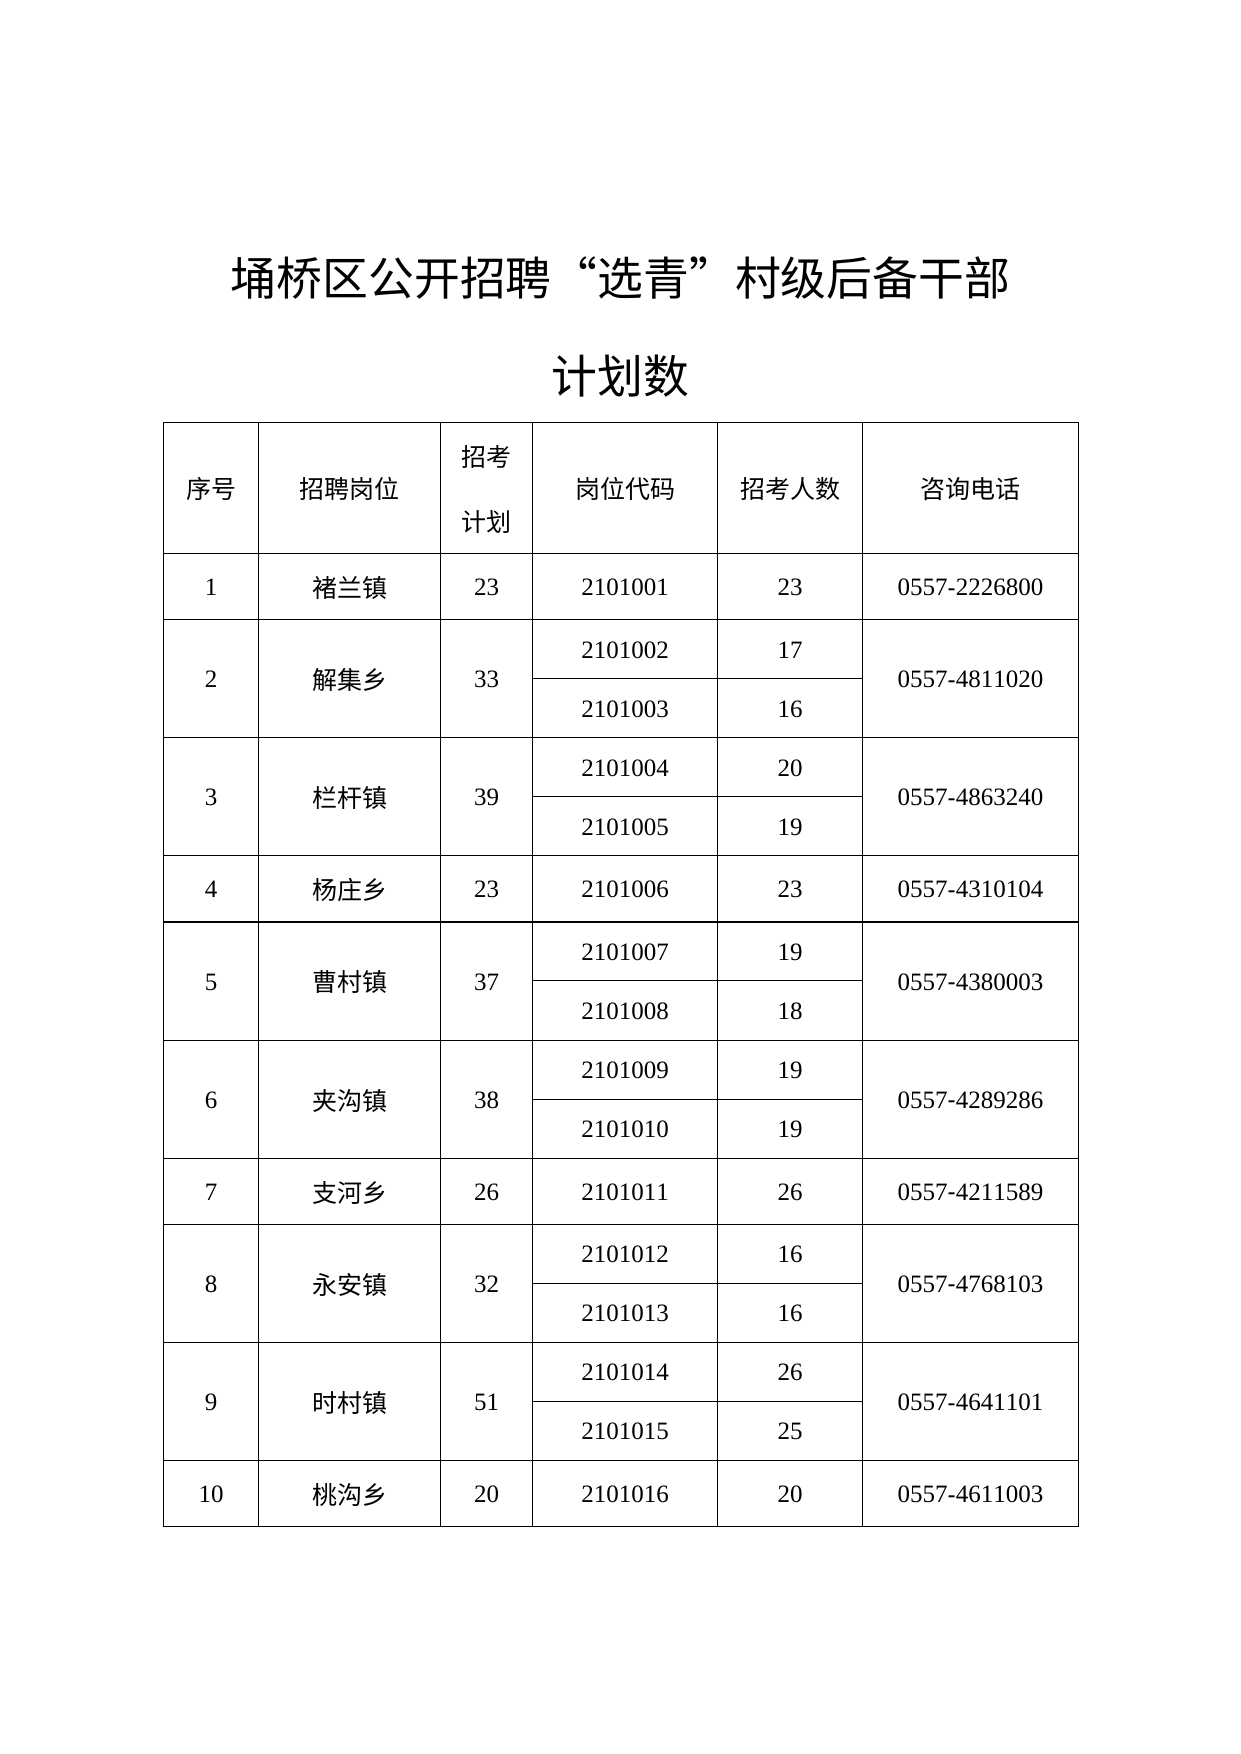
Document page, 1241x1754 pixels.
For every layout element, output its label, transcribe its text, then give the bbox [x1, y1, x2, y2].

table_cell 38 [441, 1041, 532, 1158]
table_cell 2101012 [533, 1225, 717, 1283]
table_cell 23 [718, 554, 862, 619]
table_cell 26 [718, 1343, 862, 1401]
table_cell 0557-4611003 [863, 1461, 1078, 1526]
table_cell 栏杆镇 [259, 738, 440, 855]
table_cell 20 [441, 1461, 532, 1526]
table_cell 0557-4310104 [863, 856, 1078, 921]
table_cell 2101009 [533, 1041, 717, 1098]
table_header 招考计划 [441, 423, 532, 553]
table_cell 桃沟乡 [259, 1461, 440, 1526]
table_cell 0557-4211589 [863, 1159, 1078, 1224]
table_cell 2101014 [533, 1343, 717, 1401]
table_cell 2 [164, 620, 258, 737]
table_cell 2101006 [533, 856, 717, 921]
table_cell 6 [164, 1041, 258, 1158]
table_cell 0557-4289286 [863, 1041, 1078, 1158]
table_cell 16 [718, 1225, 862, 1283]
table_cell 0557-4380003 [863, 923, 1078, 1039]
table_cell 8 [164, 1225, 258, 1342]
table_cell 16 [718, 679, 862, 737]
table_cell 23 [441, 554, 532, 619]
table_cell 10 [164, 1461, 258, 1526]
table_cell 33 [441, 620, 532, 737]
table_cell 支河乡 [259, 1159, 440, 1224]
table_cell 解集乡 [259, 620, 440, 737]
table_cell 时村镇 [259, 1343, 440, 1460]
table_cell 2101003 [533, 679, 717, 737]
table_cell 2101011 [533, 1159, 717, 1224]
table_cell 0557-2226800 [863, 554, 1078, 619]
table_cell 23 [441, 856, 532, 921]
table_cell 5 [164, 923, 258, 1039]
table_header 招聘岗位 [259, 423, 440, 553]
table_cell 2101015 [533, 1402, 717, 1460]
table_cell 0557-4768103 [863, 1225, 1078, 1342]
table_header 咨询电话 [863, 423, 1078, 553]
table_cell 杨庄乡 [259, 856, 440, 921]
table_cell 16 [718, 1284, 862, 1342]
table_cell 0557-4811020 [863, 620, 1078, 737]
table_cell 3 [164, 738, 258, 855]
table_cell 23 [718, 856, 862, 921]
table_cell 2101001 [533, 554, 717, 619]
table_cell 9 [164, 1343, 258, 1460]
table_cell 2101010 [533, 1100, 717, 1158]
table_cell 51 [441, 1343, 532, 1460]
text 埇桥区公开招聘“选青”村级后备干部 [187, 227, 1053, 324]
table_cell 2101016 [533, 1461, 717, 1526]
table_cell 曹村镇 [259, 923, 440, 1039]
table_cell 夹沟镇 [259, 1041, 440, 1158]
table_cell 褚兰镇 [259, 554, 440, 619]
table_cell 32 [441, 1225, 532, 1342]
table_cell 4 [164, 856, 258, 921]
table_header 岗位代码 [533, 423, 717, 553]
table_cell 39 [441, 738, 532, 855]
table_cell 26 [441, 1159, 532, 1224]
table_cell 2101008 [533, 981, 717, 1039]
table_cell 20 [718, 1461, 862, 1526]
table_header 序号 [164, 423, 258, 553]
table_cell 2101007 [533, 923, 717, 980]
table_cell 18 [718, 981, 862, 1039]
table_cell 19 [718, 797, 862, 855]
table_cell 17 [718, 620, 862, 678]
table_cell 7 [164, 1159, 258, 1224]
table_cell 26 [718, 1159, 862, 1224]
table_cell 37 [441, 923, 532, 1039]
table_cell 0557-4641101 [863, 1343, 1078, 1460]
table_cell 19 [718, 1041, 862, 1098]
table_cell 0557-4863240 [863, 738, 1078, 855]
table_cell 25 [718, 1402, 862, 1460]
table_cell 1 [164, 554, 258, 619]
text 计划数 [187, 324, 1053, 422]
table_cell 2101013 [533, 1284, 717, 1342]
table_cell 永安镇 [259, 1225, 440, 1342]
table_cell 19 [718, 923, 862, 980]
table_header 招考人数 [718, 423, 862, 553]
table_cell 19 [718, 1100, 862, 1158]
table_cell 2101004 [533, 738, 717, 796]
table_cell 2101002 [533, 620, 717, 678]
table_cell 20 [718, 738, 862, 796]
table_cell 2101005 [533, 797, 717, 855]
